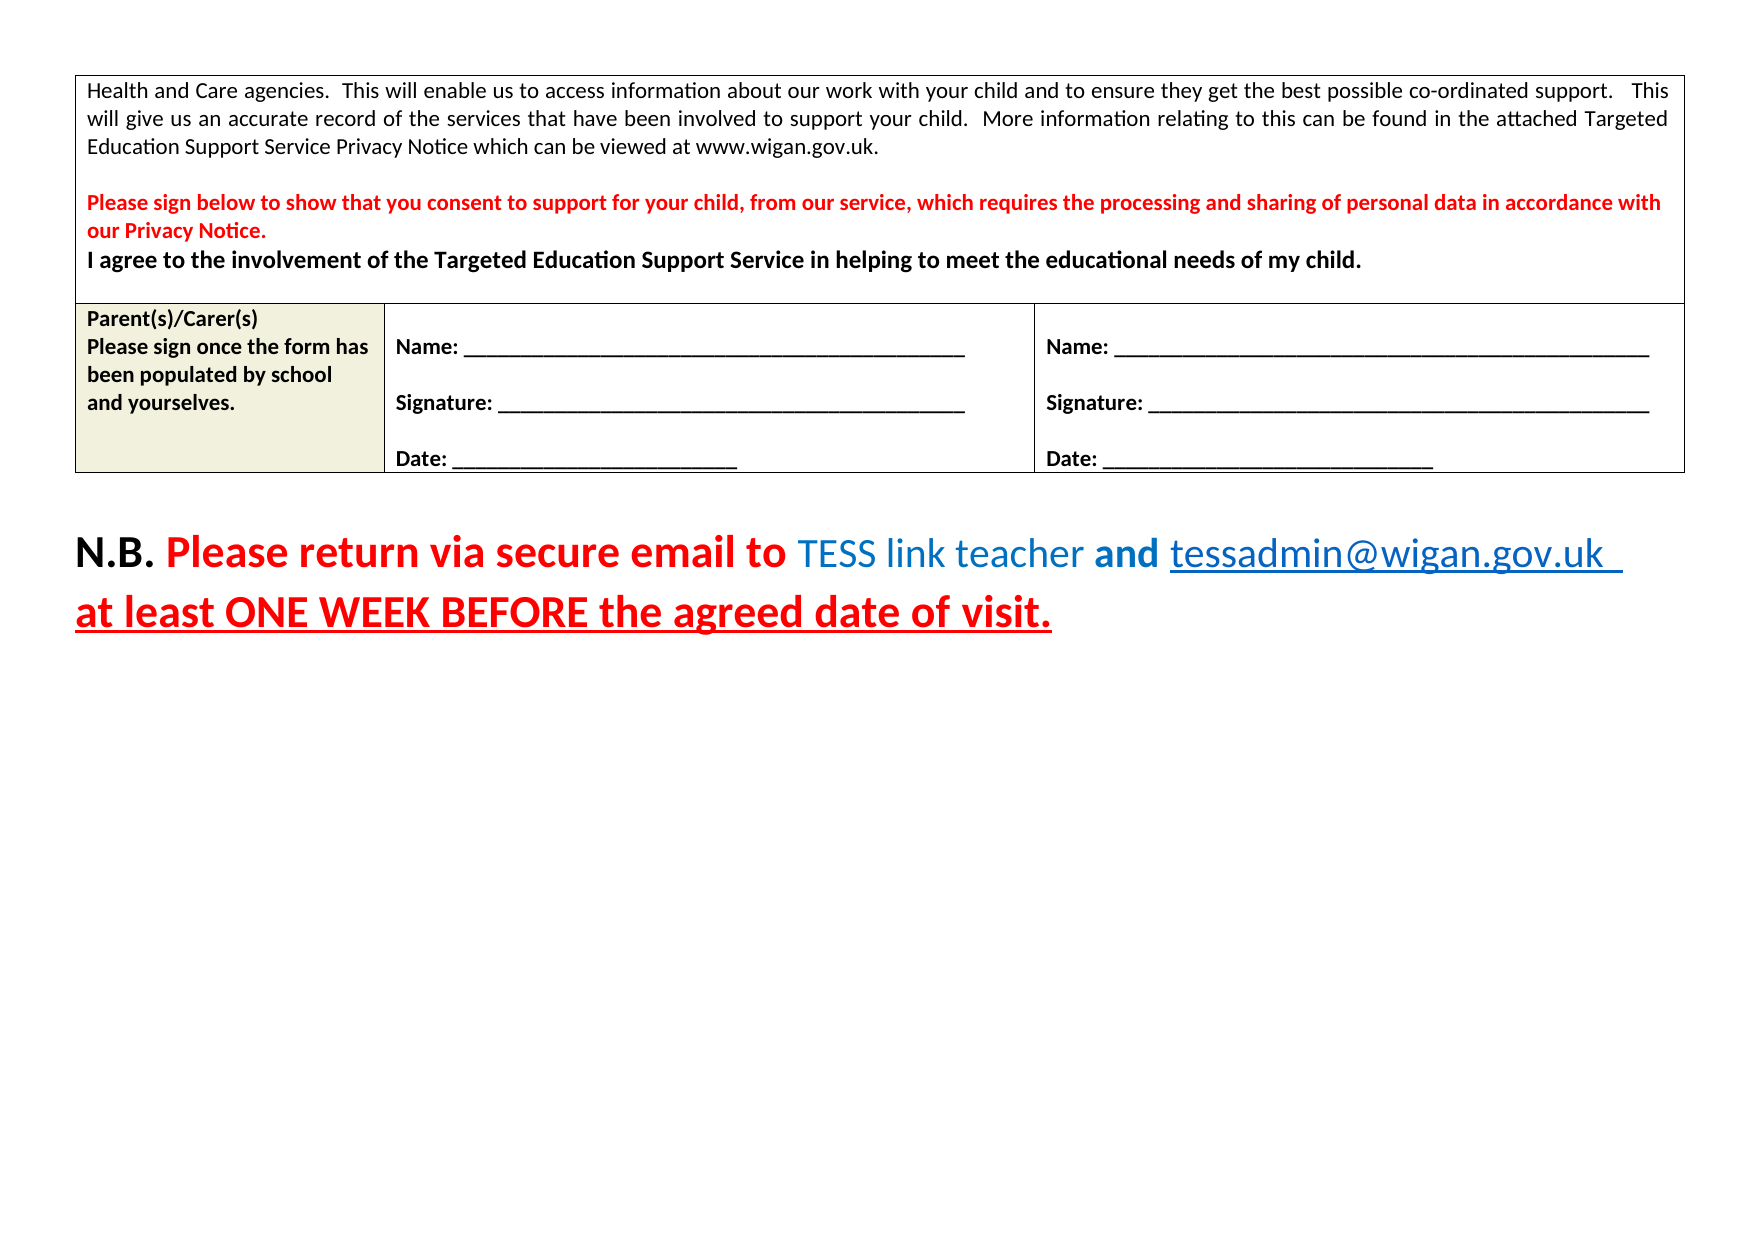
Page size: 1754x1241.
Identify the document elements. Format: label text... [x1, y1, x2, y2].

text N.B. Please return via secure email to TESS link teacher and tessadmin@wigan.gov.uk at least ONE WEEK BEFORE the agreed date of visit. [75, 522, 1679, 639]
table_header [76, 76, 1684, 303]
table_cell Name: _______________________________________________ Signature: ____________________________________________ Date: _____________________________ [1035, 304, 1684, 472]
table_cell Name: ____________________________________________ Signature: _________________________________________ Date: _________________________ [385, 304, 1034, 472]
table_cell Parent(s)/Carer(s) Please sign once the form has been populated by school and yourselves. [76, 304, 384, 472]
